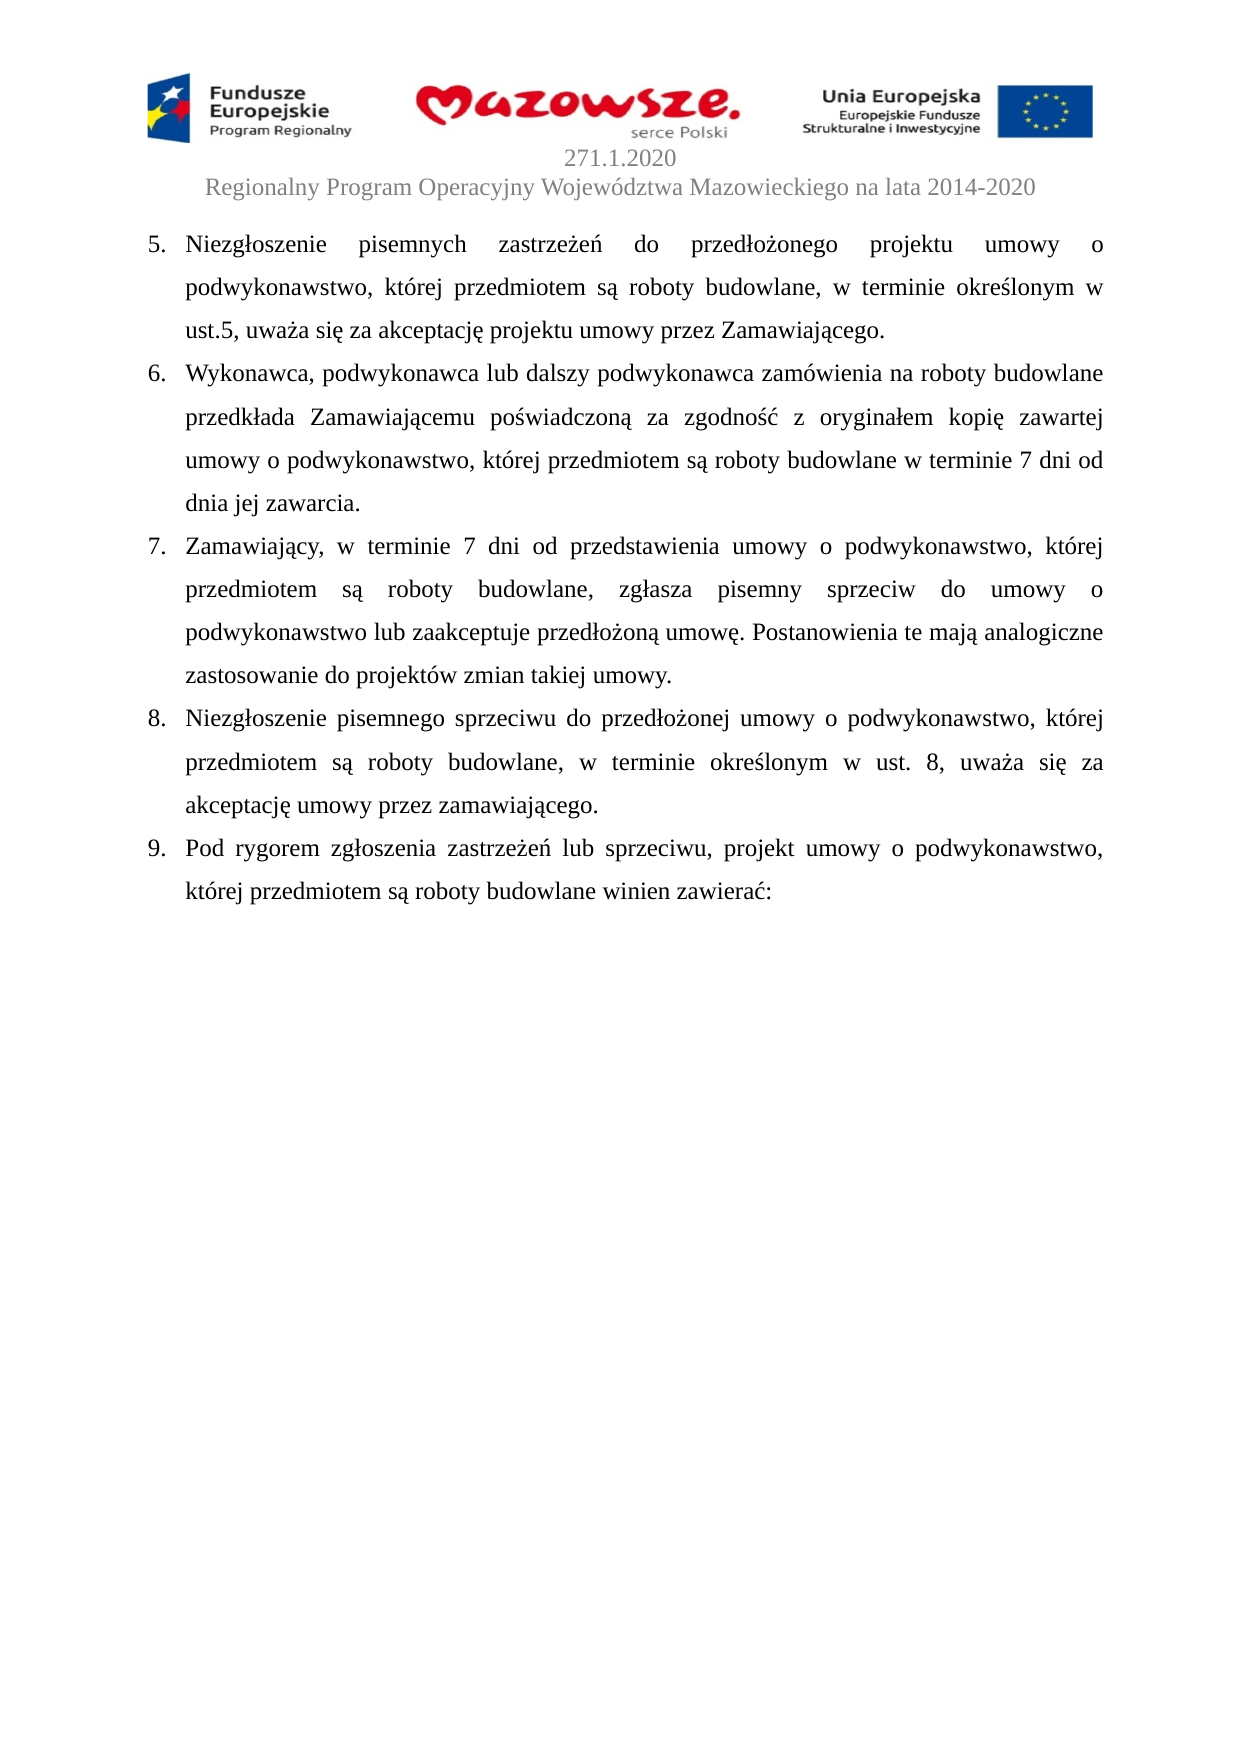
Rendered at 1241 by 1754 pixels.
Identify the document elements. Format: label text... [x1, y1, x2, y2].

picture [147, 73, 1093, 143]
list Wykonawca, podwykonawca lub dalszy podwykonawca zamówienia na roboty budowlane przedkłada Zamawiającemu poświadczoną za zgodność z oryginałem kopię zawartej umowy o podwykonawstwo, której przedmiotem są roboty budowlane w terminie 7 dni od dnia jej zawarcia. [148, 358, 1104, 517]
list Niezgłoszenie pisemnego sprzeciwu do przedłożonej umowy o podwykonawstwo, której przedmiotem są roboty budowlane, w terminie określonym w ust. 8, uważa się za akceptację umowy przez zamawiającego. [148, 703, 1104, 818]
list Pod rygorem zgłoszenia zastrzeżeń lub sprzeciwu, projekt umowy o podwykonawstwo, której przedmiotem są roboty budowlane winien zawierać: [148, 833, 1104, 905]
list Niezgłoszenie pisemnych zastrzeżeń do przedłożonego projektu umowy o podwykonawstwo, której przedmiotem są roboty budowlane, w terminie określonym w ust.5, uważa się za akceptację projektu umowy przez Zamawiającego. [148, 229, 1104, 344]
list Zamawiający, w terminie 7 dni od przedstawienia umowy o podwykonawstwo, której przedmiotem są roboty budowlane, zgłasza pisemny sprzeciw do umowy o podwykonawstwo lub zaakceptuje przedłożoną umowę. Postanowienia te mają analogiczne zastosowanie do projektów zmian takiej umowy. [148, 531, 1104, 689]
